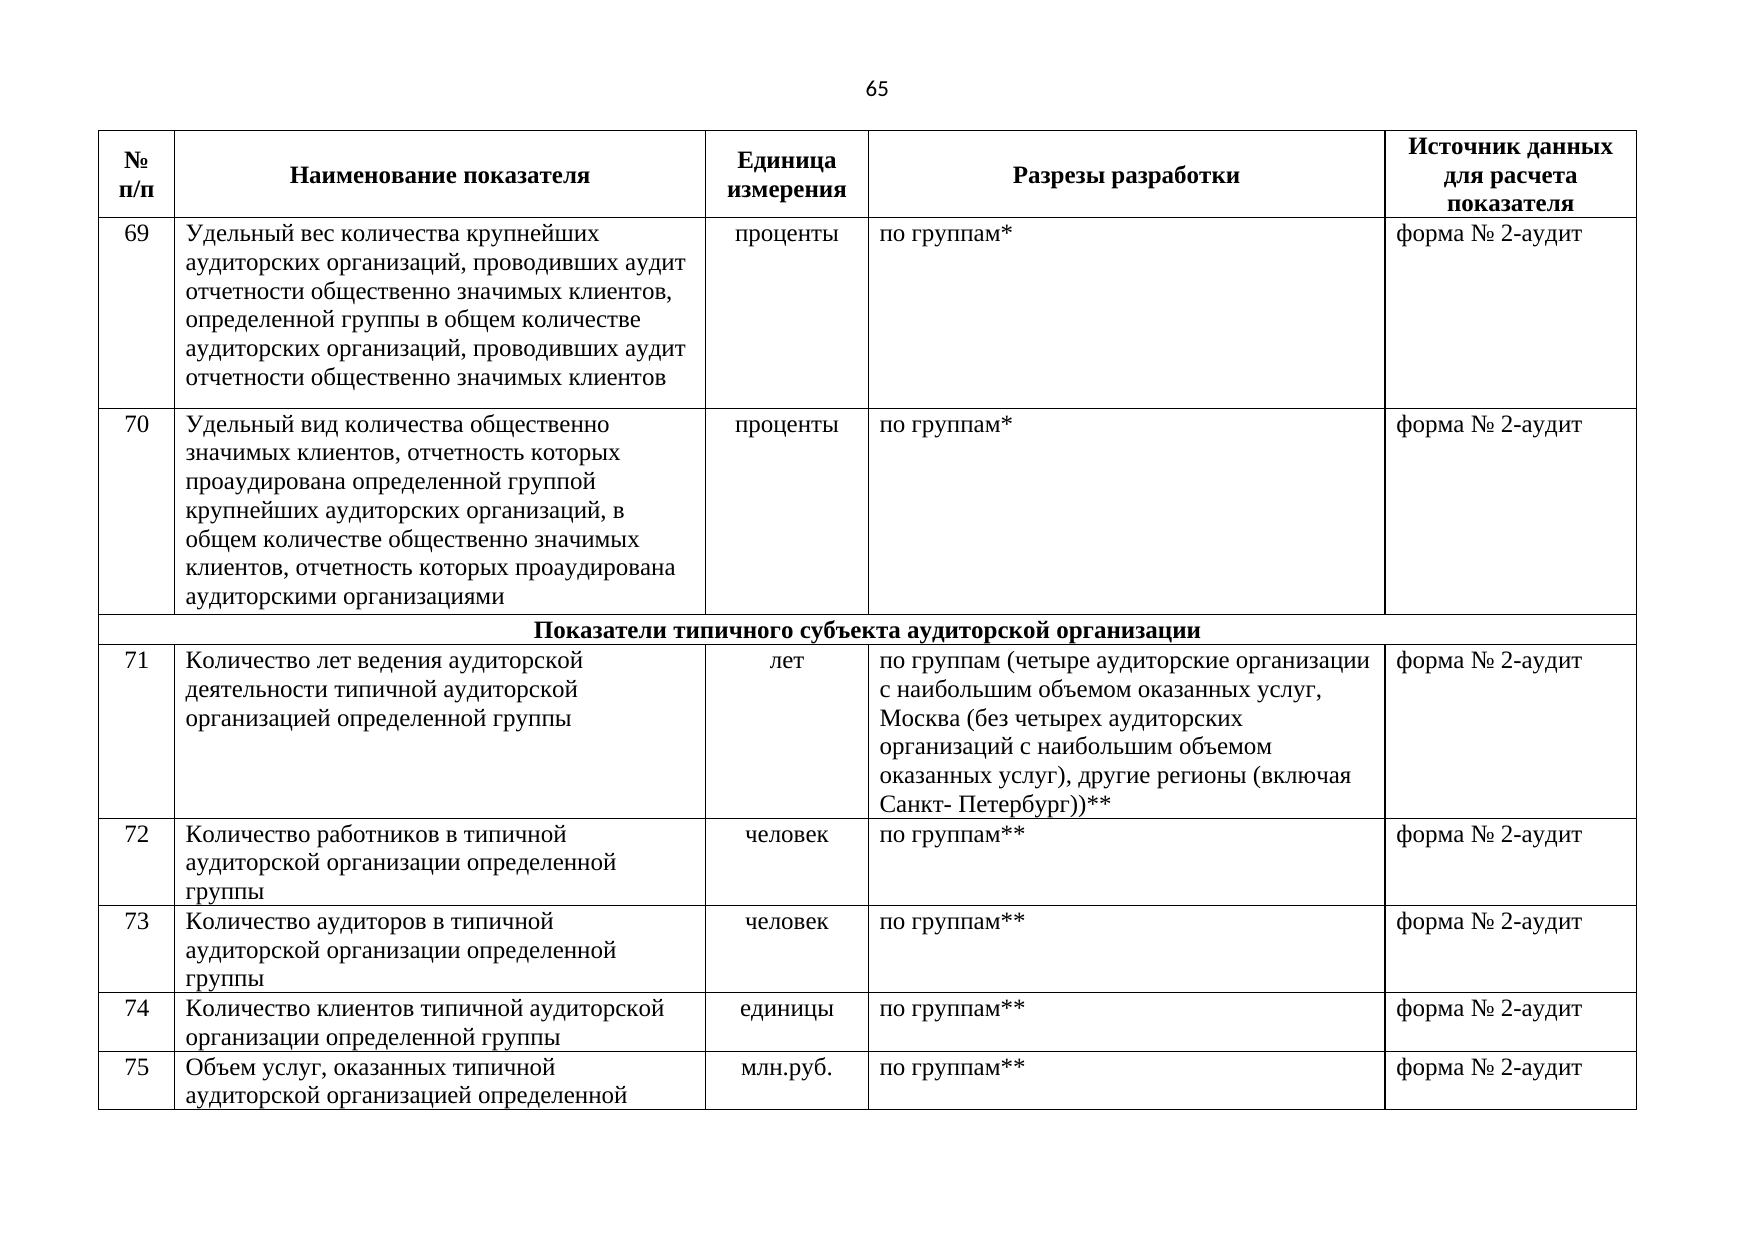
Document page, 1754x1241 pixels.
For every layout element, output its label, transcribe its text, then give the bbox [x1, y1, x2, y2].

table_cell Количество лет ведения аудиторской деятельности типичной аудиторской организацией определенной группы [175, 645, 705, 818]
table_cell по группам** [869, 819, 1384, 905]
table_cell 72 [99, 819, 174, 905]
table_cell Показатели типичного субъекта аудиторской организации [99, 615, 1636, 644]
table_header Наименование показателя [175, 131, 705, 217]
table_cell млн.руб. [706, 1052, 868, 1109]
table_cell по группам** [869, 906, 1384, 992]
table_cell проценты [706, 409, 868, 614]
table_cell 69 [99, 218, 174, 408]
table_cell по группам** [869, 1052, 1384, 1109]
table_cell 75 [99, 1052, 174, 1109]
table_cell форма № 2-аудит [1386, 218, 1636, 408]
table_cell 74 [99, 993, 174, 1051]
table_header № п/п [99, 131, 174, 217]
table_cell форма № 2-аудит [1386, 645, 1636, 818]
table_header Источник данных для расчета показателя [1386, 131, 1636, 217]
table_cell по группам** [869, 993, 1384, 1051]
table_cell 73 [99, 906, 174, 992]
table_cell по группам (четыре аудиторские организации с наибольшим объемом оказанных услуг, Москва (без четырех аудиторских организаций с наибольшим объемом оказанных услуг), другие регионы (включая Санкт- Петербург))** [869, 645, 1384, 818]
table_cell Количество аудиторов в типичной аудиторской организации определенной группы [175, 906, 705, 992]
table_cell Удельный вес количества крупнейших аудиторских организаций, проводивших аудит отчетности общественно значимых клиентов, определенной группы в общем количестве аудиторских организаций, проводивших аудит отчетности общественно значимых клиентов [175, 218, 705, 408]
table_cell по группам* [869, 218, 1384, 408]
table_cell 70 [99, 409, 174, 614]
table_cell человек [706, 906, 868, 992]
table_cell Удельный вид количества общественно значимых клиентов, отчетность которых проаудирована определенной группой крупнейших аудиторских организаций, в общем количестве общественно значимых клиентов, отчетность которых проаудирована аудиторскими организациями [175, 409, 705, 614]
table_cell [175, 1052, 705, 1109]
table_cell единицы [706, 993, 868, 1051]
table_cell Количество клиентов типичной аудиторской организации определенной группы [175, 993, 705, 1051]
table_cell форма № 2-аудит [1386, 409, 1636, 614]
table_cell 71 [99, 645, 174, 818]
table_header Единица измерения [706, 131, 868, 217]
table_cell проценты [706, 218, 868, 408]
table_cell форма № 2-аудит [1386, 819, 1636, 905]
table_cell лет [706, 645, 868, 818]
table_cell человек [706, 819, 868, 905]
table_cell по группам* [869, 409, 1384, 614]
table_cell форма № 2-аудит [1386, 1052, 1636, 1109]
table_cell форма № 2-аудит [1386, 993, 1636, 1051]
table_cell Количество работников в типичной аудиторской организации определенной группы [175, 819, 705, 905]
table_cell форма № 2-аудит [1386, 906, 1636, 992]
table_header Разрезы разработки [869, 131, 1384, 217]
